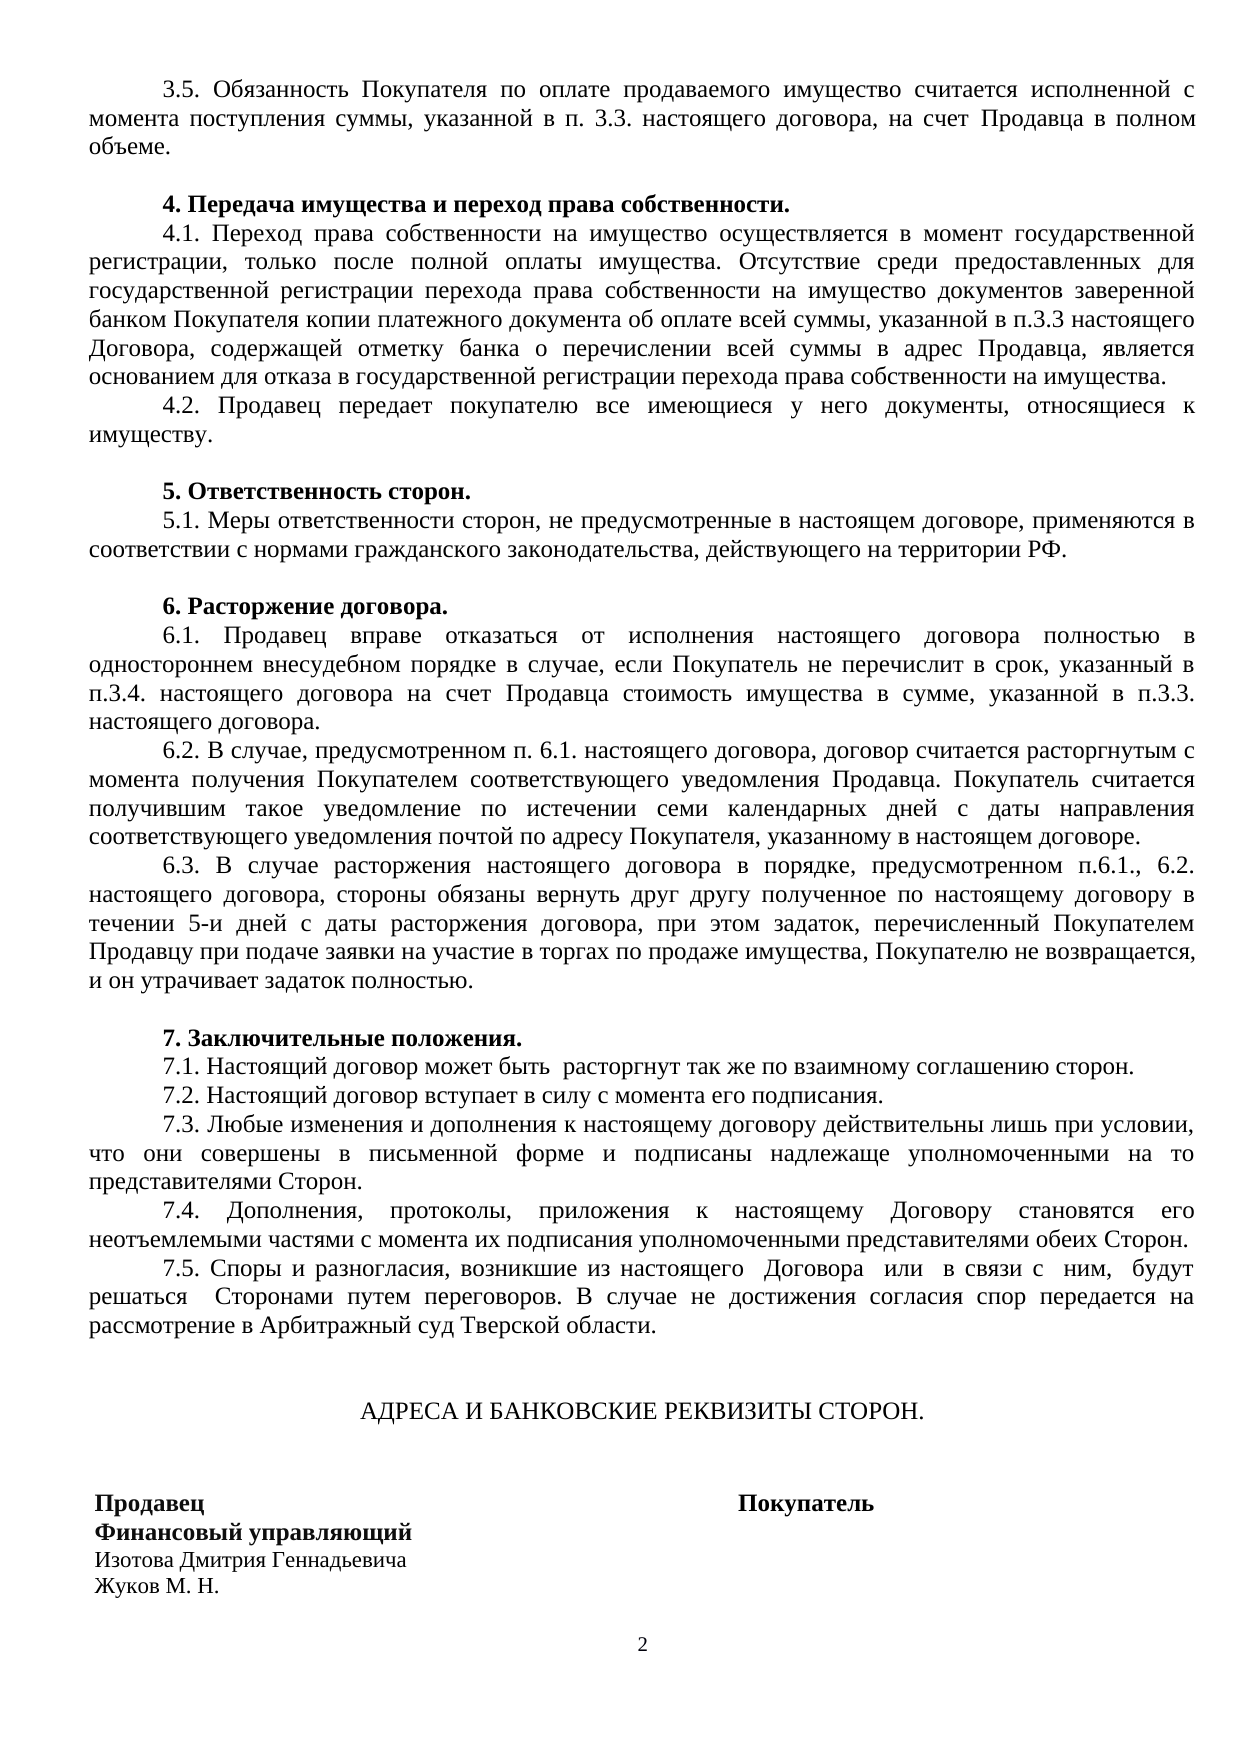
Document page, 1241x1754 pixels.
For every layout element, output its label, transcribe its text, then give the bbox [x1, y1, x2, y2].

text 5. Ответственность сторон. [89, 476, 1196, 505]
text 7.3. Любые изменения и дополнения к настоящему договору действительны лишь при условии, что они совершены в письменной форме и подписаны надлежаще уполномоченными на то представителями Сторон. [89, 1109, 1196, 1195]
text 6. Расторжение договора. [89, 591, 1196, 620]
text 4.1. Переход права собственности на имущество осуществляется в момент государственной регистрации, только после полной оплаты имущества. Отсутствие среди предоставленных для государственной регистрации перехода права собственности на имущество документов заверенной банком Покупателя копии платежного документа об оплате всей суммы, указанной в п.3.3 настоящего Договора, содержащей отметку банка о перечислении всей суммы в адрес Продавца, является основанием для отказа в государственной регистрации перехода права собственности на имущества. [89, 218, 1196, 390]
text 7.1. Настоящий договор может быть расторгнут так же по взаимному соглашению сторон. [89, 1051, 1196, 1080]
text 7.4. Дополнения, протоколы, приложения к настоящему Договору становятся его неотъемлемыми частями с момента их подписания уполномоченными представителями обеих Сторон. [89, 1195, 1196, 1253]
table_header Покупатель [626, 1483, 1196, 1604]
text АДРЕСА И БАНКОВСКИЕ РЕКВИЗИТЫ СТОРОН. [89, 1396, 1196, 1425]
text 7. Заключительные положения. [89, 1023, 1196, 1051]
text 5.1. Меры ответственности сторон, не предусмотренные в настоящем договоре, применяются в соответствии с нормами гражданского законодательства, действующего на территории РФ. [89, 505, 1196, 563]
text 3.5. Обязанность Покупателя по оплате продаваемого имущество считается исполненной с момента поступления суммы, указанной в п. 3.3. настоящего договора, на счет Продавца в полном объеме. [89, 74, 1196, 160]
text 7.2. Настоящий договор вступает в силу с момента его подписания. [89, 1080, 1196, 1109]
text 4.2. Продавец передает покупателю все имеющиеся у него документы, относящиеся к имуществу. [89, 390, 1196, 448]
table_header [89, 1483, 626, 1604]
text 4. Передача имущества и переход права собственности. [69, 189, 1196, 218]
text 6.1. Продавец вправе отказаться от исполнения настоящего договора полностью в одностороннем внесудебном порядке в случае, если Покупатель не перечислит в срок, указанный в п.3.4. настоящего договора на счет Продавца стоимость имущества в сумме, указанной в п.3.3. настоящего договора. [89, 620, 1196, 735]
text 7.5. Споры и разногласия, возникшие из настоящего Договора или в связи с ним, будут решаться Сторонами путем переговоров. В случае не достижения согласия спор передается на рассмотрение в Арбитражный суд Тверской области. [89, 1253, 1196, 1339]
text 6.2. В случае, предусмотренном п. 6.1. настоящего договора, договор считается расторгнутым с момента получения Покупателем соответствующего уведомления Продавца. Покупатель считается получившим такое уведомление по истечении семи календарных дней с даты направления соответствующего уведомления почтой по адресу Покупателя, указанному в настоящем договоре. [89, 735, 1196, 850]
text 6.3. В случае расторжения настоящего договора в порядке, предусмотренном п.6.1., 6.2. настоящего договора, стороны обязаны вернуть друг другу полученное по настоящему договору в течении 5-и дней с даты расторжения договора, при этом задаток, перечисленный Покупателем Продавцу при подаче заявки на участие в торгах по продаже имущества, Покупателю не возвращается, и он утрачивает задаток полностью. [89, 850, 1196, 994]
